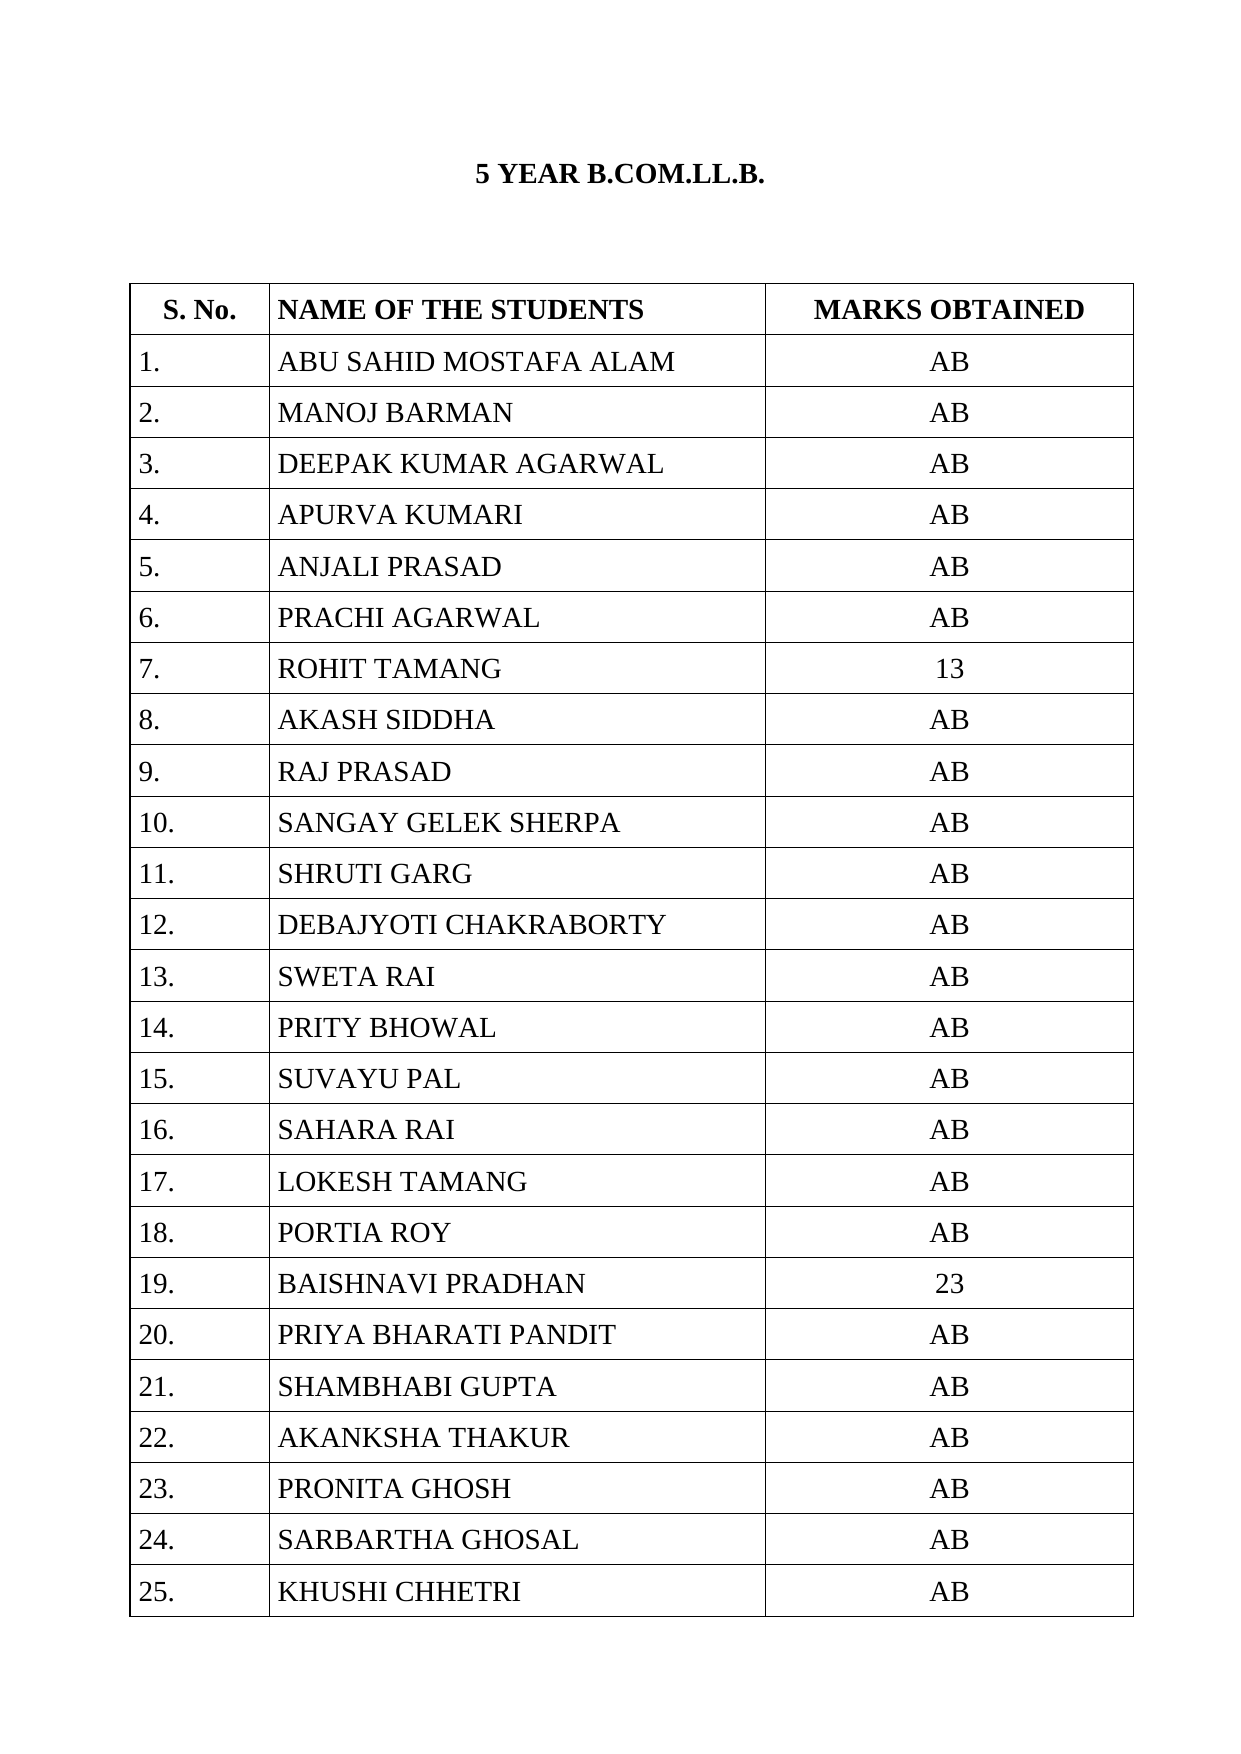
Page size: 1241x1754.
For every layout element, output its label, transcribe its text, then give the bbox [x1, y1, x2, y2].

table_cell SUVAYU PAL [270, 1053, 765, 1103]
table_cell LOKESH TAMANG [270, 1155, 765, 1206]
table_cell AB [766, 1053, 1133, 1103]
table_cell SANGAY GELEK SHERPA [270, 797, 765, 847]
table_cell AB [766, 694, 1133, 744]
table_cell AB [766, 1412, 1133, 1462]
table_cell 24. [131, 1514, 269, 1564]
table_cell 25. [131, 1565, 269, 1616]
table_cell AB [766, 1514, 1133, 1564]
table_cell ANJALI PRASAD [270, 540, 765, 591]
table_cell 1. [131, 335, 269, 386]
table_cell 13. [131, 950, 269, 1001]
table_cell PRITY BHOWAL [270, 1002, 765, 1052]
table_cell RAJ PRASAD [270, 745, 765, 796]
table_cell 5. [131, 540, 269, 591]
table_cell APURVA KUMARI [270, 489, 765, 539]
table_cell AB [766, 950, 1133, 1001]
table_cell 14. [131, 1002, 269, 1052]
table_header MARKS OBTAINED [766, 284, 1133, 334]
table_cell KHUSHI CHHETRI [270, 1565, 765, 1616]
table_cell AB [766, 848, 1133, 898]
table_cell PORTIA ROY [270, 1207, 765, 1257]
table_cell 17. [131, 1155, 269, 1206]
table_cell AB [766, 489, 1133, 539]
table_cell 19. [131, 1258, 269, 1308]
table_cell PRONITA GHOSH [270, 1463, 765, 1513]
table_cell 23 [766, 1258, 1133, 1308]
table_cell AB [766, 387, 1133, 437]
table_cell 20. [131, 1309, 269, 1359]
table_cell PRACHI AGARWAL [270, 592, 765, 642]
table_cell SARBARTHA GHOSAL [270, 1514, 765, 1564]
table_cell MANOJ BARMAN [270, 387, 765, 437]
table_cell 23. [131, 1463, 269, 1513]
table_cell 22. [131, 1412, 269, 1462]
table_cell AB [766, 1360, 1133, 1411]
table_cell 18. [131, 1207, 269, 1257]
table_cell AB [766, 592, 1133, 642]
table_cell AB [766, 1463, 1133, 1513]
table_header S. No. [131, 284, 269, 334]
table_cell ABU SAHID MOSTAFA ALAM [270, 335, 765, 386]
table_cell AB [766, 540, 1133, 591]
table_cell AKANKSHA THAKUR [270, 1412, 765, 1462]
table_cell 10. [131, 797, 269, 847]
table_header NAME OF THE STUDENTS [270, 284, 765, 334]
table_cell AB [766, 438, 1133, 488]
table_cell 13 [766, 643, 1133, 693]
table_cell 6. [131, 592, 269, 642]
table_cell 2. [131, 387, 269, 437]
table_cell 21. [131, 1360, 269, 1411]
text 5 YEAR B.COM.LL.B. [118, 157, 1122, 190]
table_cell AB [766, 335, 1133, 386]
table_cell 11. [131, 848, 269, 898]
table_cell PRIYA BHARATI PANDIT [270, 1309, 765, 1359]
table_cell AKASH SIDDHA [270, 694, 765, 744]
table_cell AB [766, 1155, 1133, 1206]
table_cell 9. [131, 745, 269, 796]
table_cell 12. [131, 899, 269, 949]
table_cell SWETA RAI [270, 950, 765, 1001]
table_cell AB [766, 745, 1133, 796]
table_cell AB [766, 1207, 1133, 1257]
table_cell SAHARA RAI [270, 1104, 765, 1154]
table_cell AB [766, 1565, 1133, 1616]
table_cell AB [766, 899, 1133, 949]
table_cell ROHIT TAMANG [270, 643, 765, 693]
table_cell 3. [131, 438, 269, 488]
table_cell DEEPAK KUMAR AGARWAL [270, 438, 765, 488]
table_cell 16. [131, 1104, 269, 1154]
table_cell SHAMBHABI GUPTA [270, 1360, 765, 1411]
table_cell BAISHNAVI PRADHAN [270, 1258, 765, 1308]
table_cell AB [766, 1002, 1133, 1052]
table_cell SHRUTI GARG [270, 848, 765, 898]
table_cell AB [766, 797, 1133, 847]
table_cell 4. [131, 489, 269, 539]
table_cell 8. [131, 694, 269, 744]
table_cell 7. [131, 643, 269, 693]
table_cell 15. [131, 1053, 269, 1103]
table_cell AB [766, 1309, 1133, 1359]
table_cell AB [766, 1104, 1133, 1154]
table_cell DEBAJYOTI CHAKRABORTY [270, 899, 765, 949]
